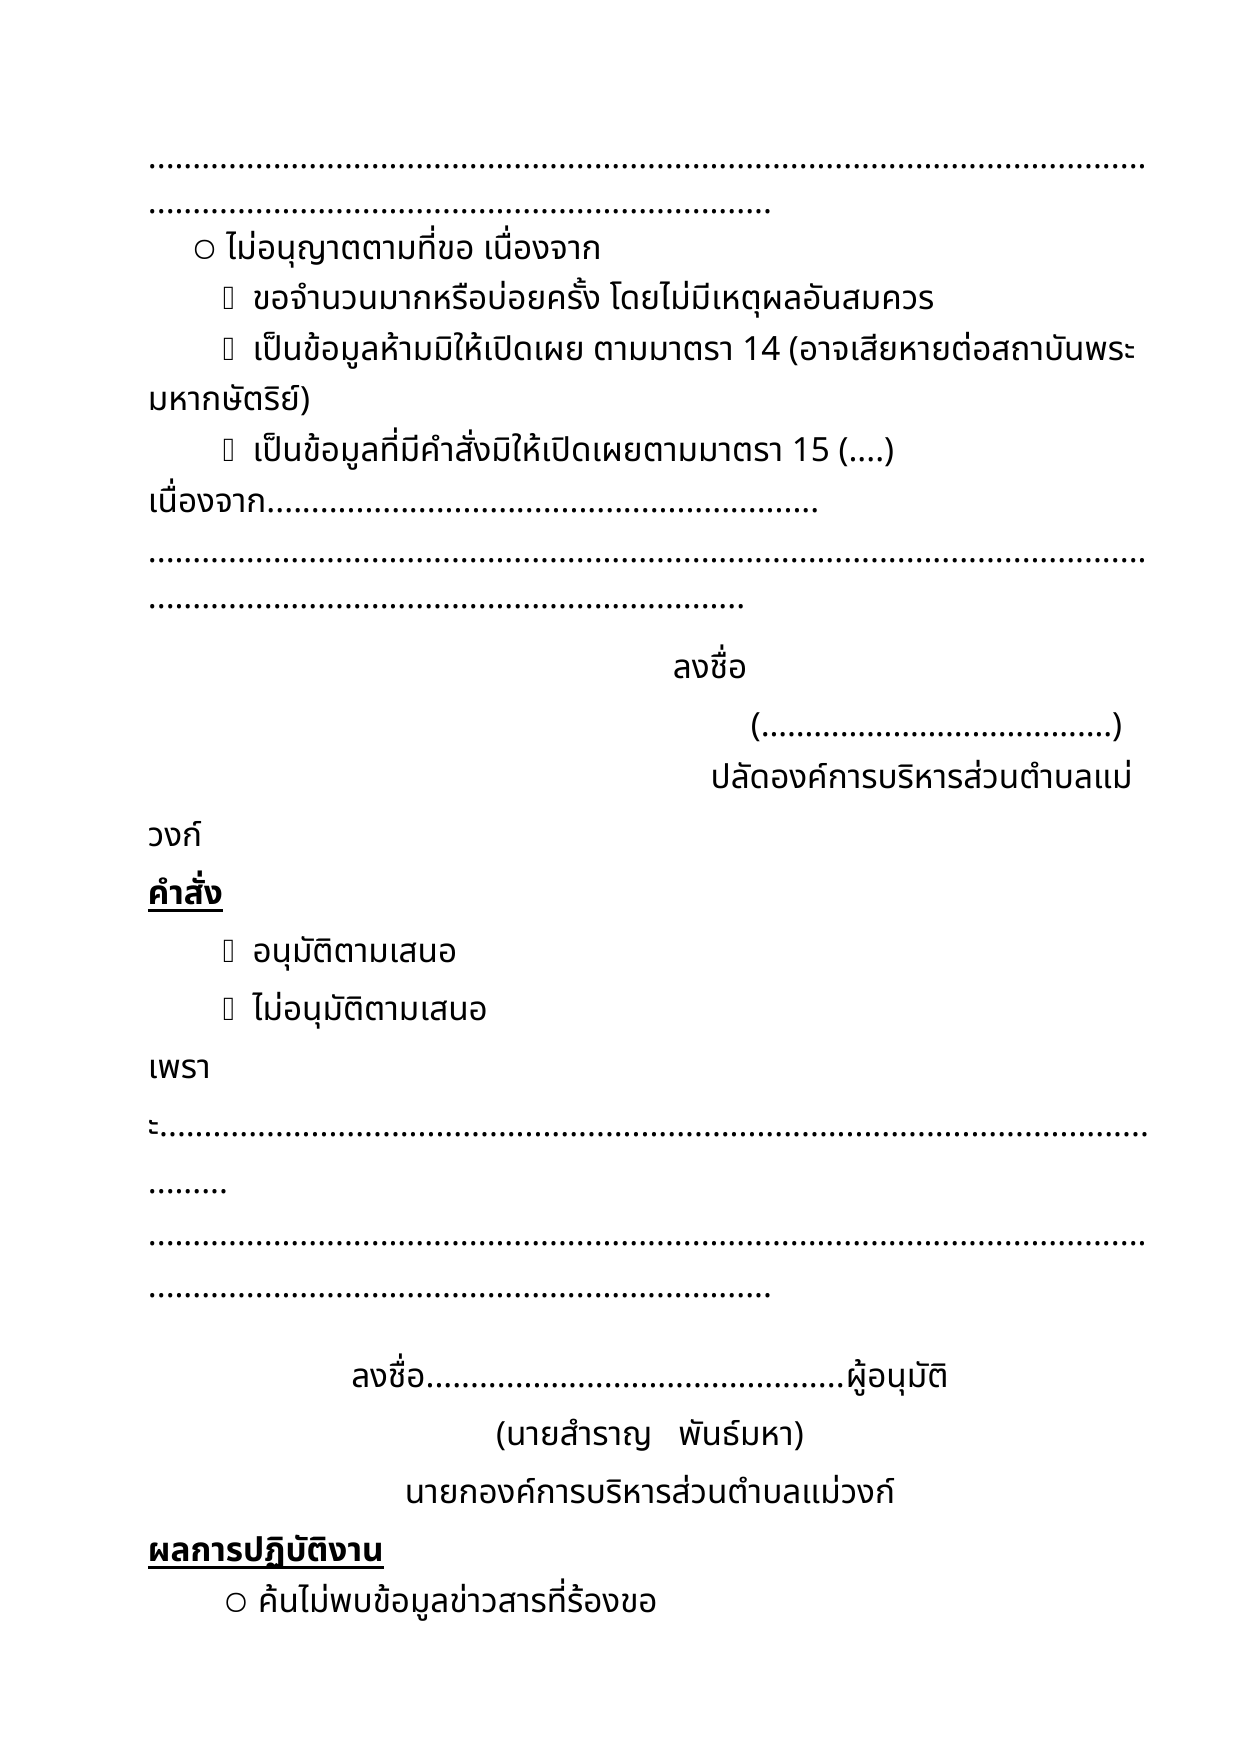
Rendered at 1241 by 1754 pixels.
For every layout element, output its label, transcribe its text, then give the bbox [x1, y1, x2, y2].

text คำสั่ง [148, 869, 1152, 919]
text ผลการปฏิบัติงาน [148, 1526, 1152, 1577]
text ไม่อนุมัติตามเสนอ เพราะ........................................................................................................................ [148, 985, 1152, 1203]
text ค้นไม่พบข้อมูลข่าวสารที่ร้องขอ [148, 1577, 1152, 1627]
text (นายสำราญ พันธ์มหา) [148, 1410, 1152, 1461]
text นายกองค์การบริหารส่วนตำบลแม่วงก์ [148, 1468, 1152, 1519]
text ลงชื่อ...............................................ผู้อนุมัติ [148, 1352, 1152, 1403]
text อนุมัติตามเสนอ [148, 927, 1152, 977]
text ปลัดองค์การบริหารส่วนตำบลแม่วงก์ [148, 753, 1152, 861]
text ................................................................................................................................................................................... [148, 527, 1152, 618]
text เป็นข้อมูลที่มีคำสั่งมิให้เปิดเผยตามมาตรา 15 (....) เนื่องจาก.............................................................. [148, 426, 1152, 527]
text (………………………………….) [148, 701, 1152, 746]
text เป็นข้อมูลห้ามมิให้เปิดเผย ตามมาตรา 14 (อาจเสียหายต่อสถาบันพระมหากษัตริย์) [148, 324, 1152, 426]
text ...................................................................................................................................................................................... [148, 133, 1152, 224]
text ไม่อนุญาตตามที่ขอ เนื่องจาก [148, 224, 1152, 274]
text ลงชื่อ [148, 643, 1152, 693]
text ...................................................................................................................................................................................... [148, 1210, 1152, 1308]
text ขอจำนวนมากหรือบ่อยครั้ง โดยไม่มีเหตุผลอันสมควร [148, 274, 1152, 324]
